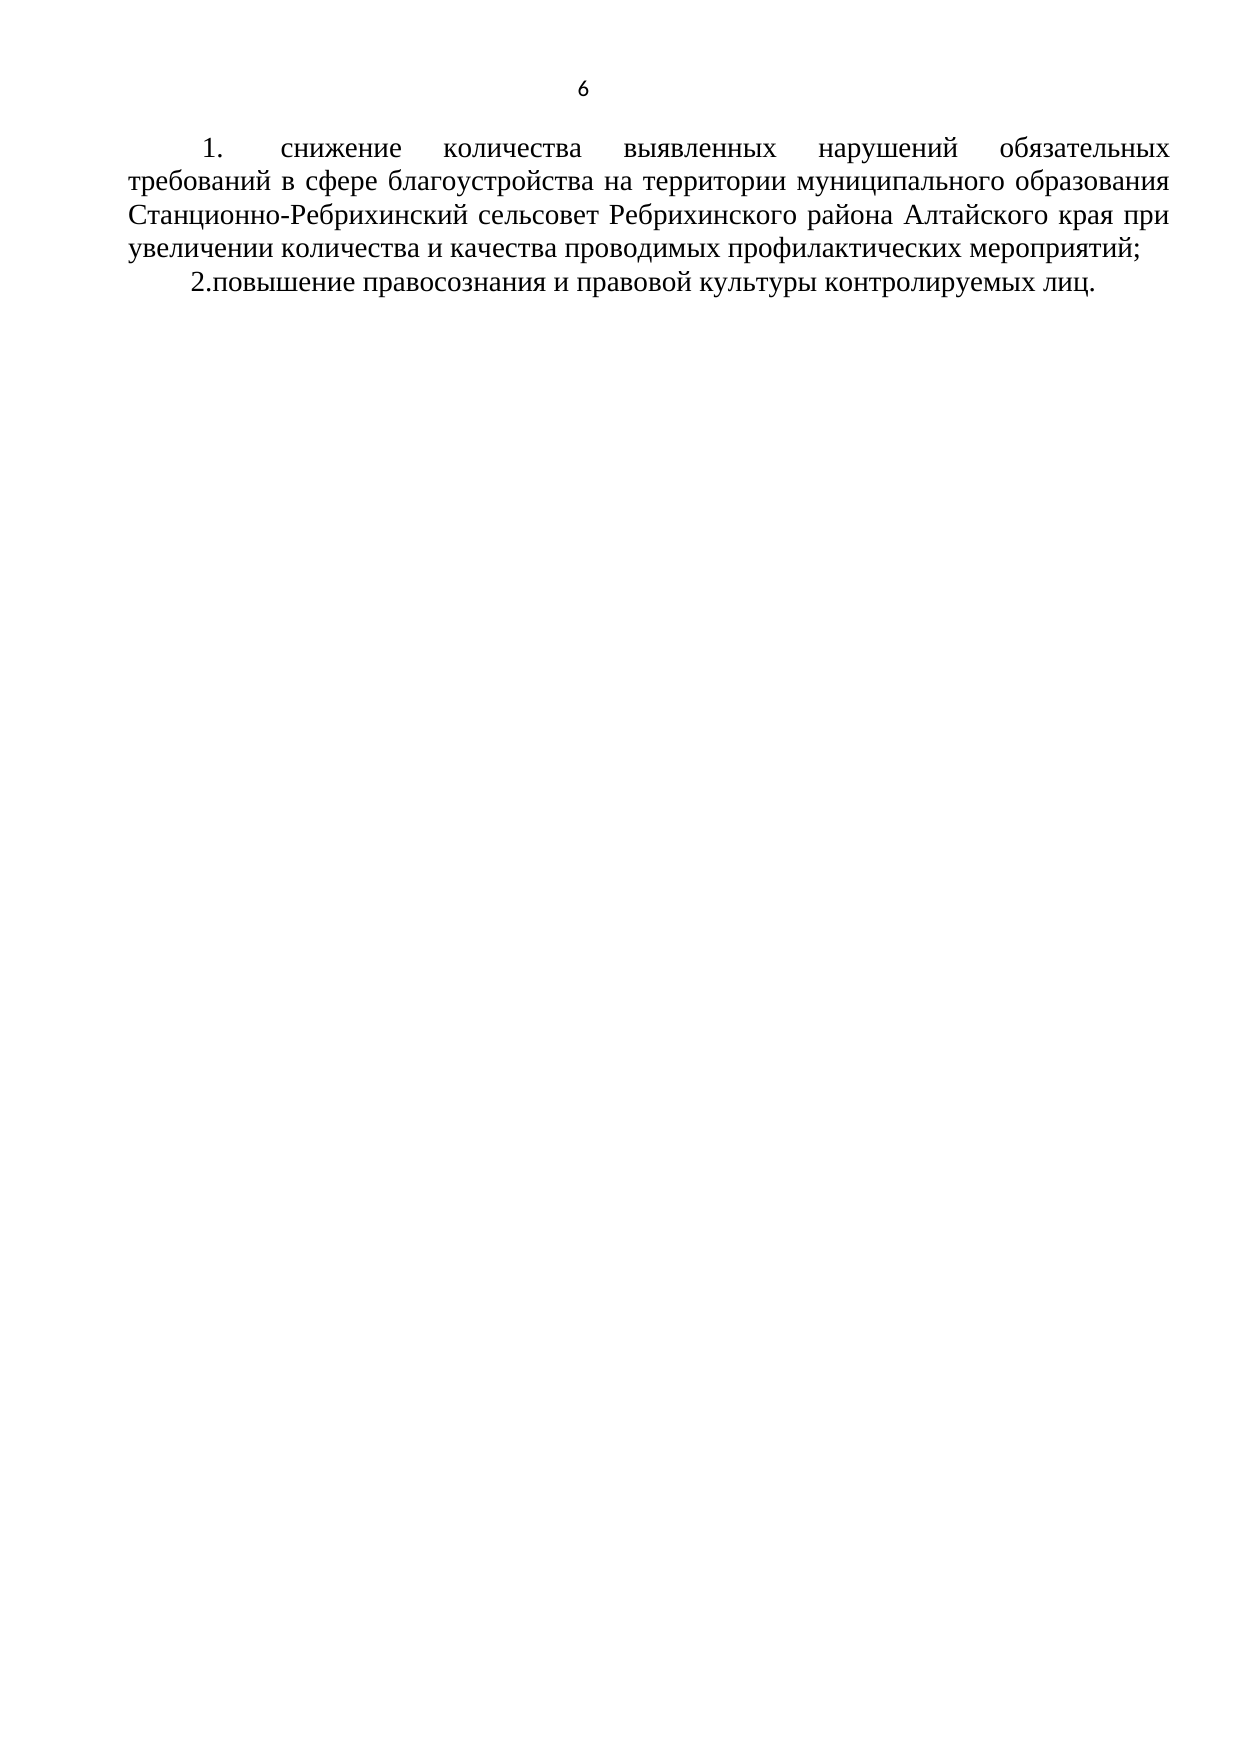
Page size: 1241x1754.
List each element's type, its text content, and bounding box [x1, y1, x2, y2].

list снижение количества выявленных нарушений обязательных требований в сфере благоустройства на территории муниципального образования Станционно-Ребрихинский сельсовет Ребрихинского района Алтайского края при увеличении количества и качества проводимых профилактических мероприятий; [128, 130, 1171, 264]
text 2.повышение правосознания и правовой культуры контролируемых лиц. [59, 264, 1107, 298]
